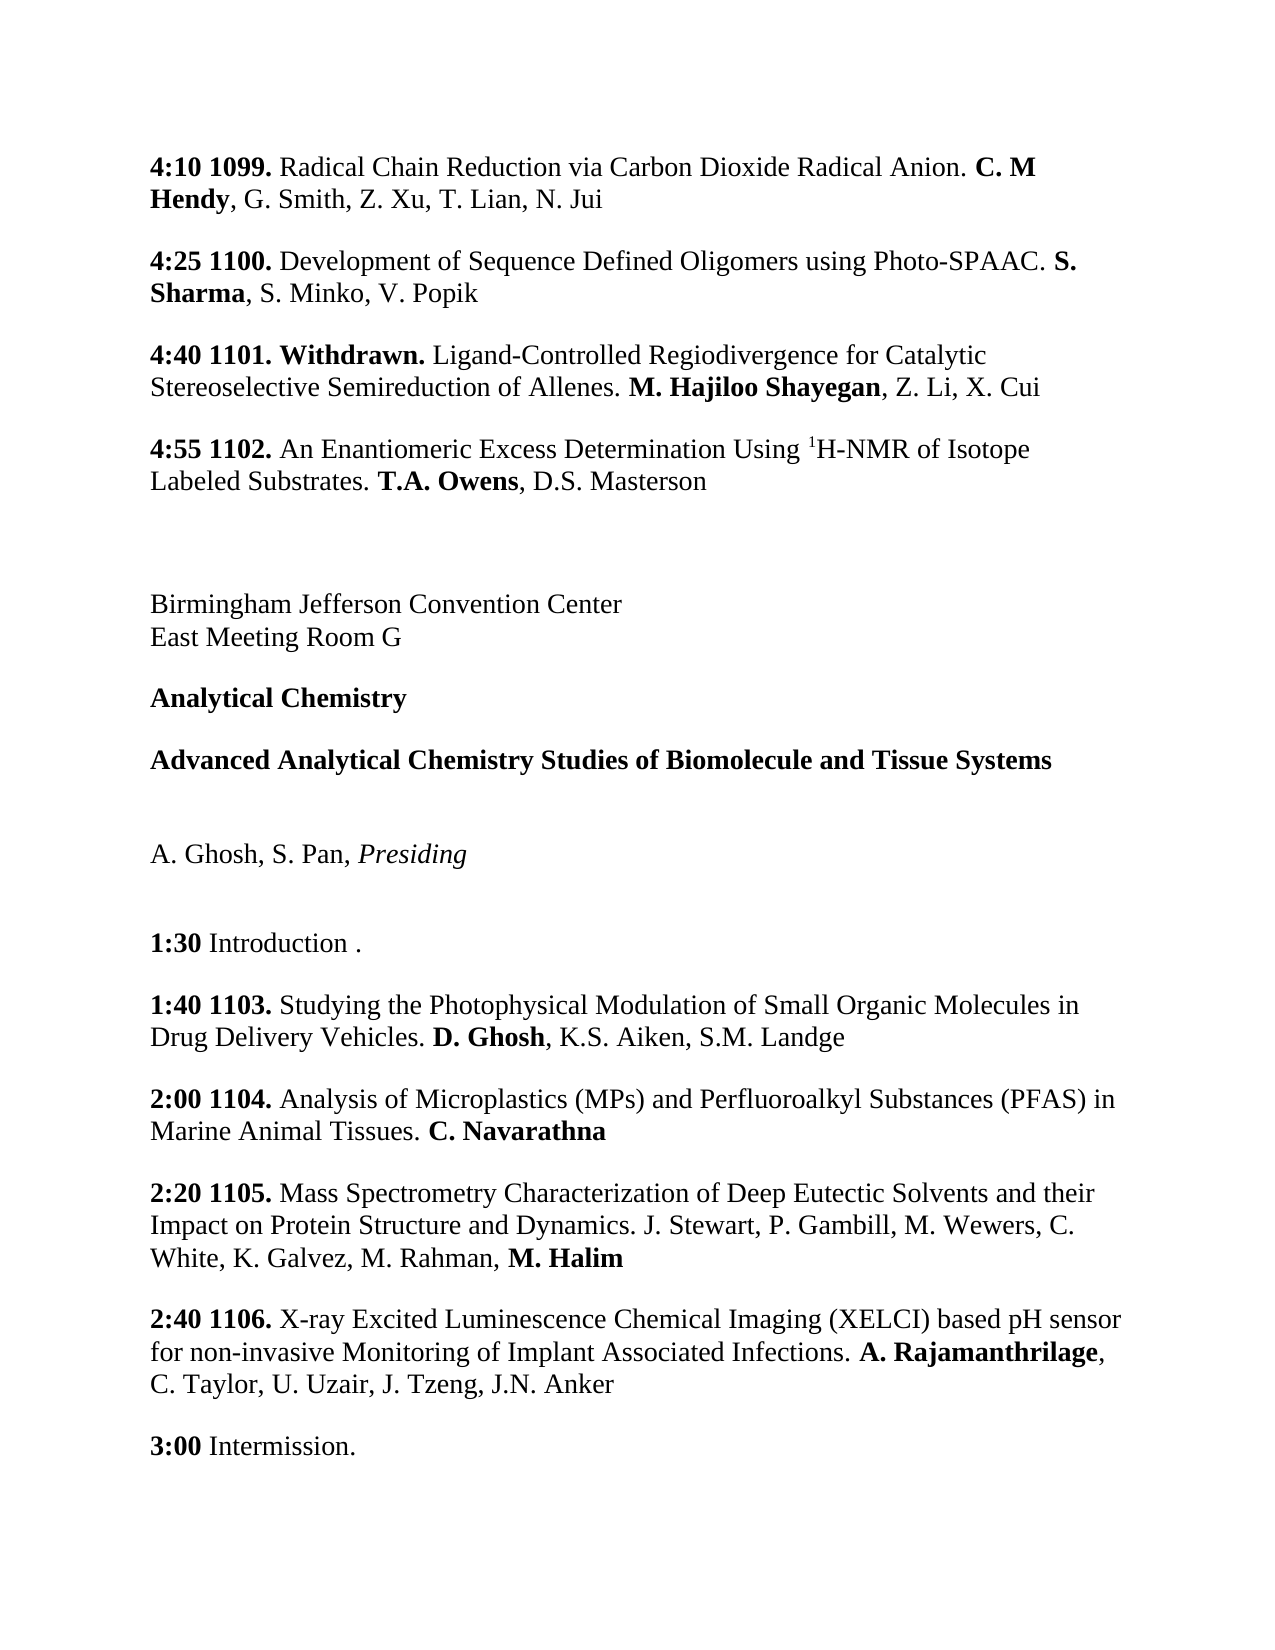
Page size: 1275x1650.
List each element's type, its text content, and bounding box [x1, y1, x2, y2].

text 1:30 Introduction . [150, 926, 1125, 959]
text Birmingham Jefferson Convention Center East Meeting Room G [150, 587, 1125, 652]
text Analytical Chemistry [150, 681, 1125, 714]
text 2:40 1106. X-ray Excited Luminescence Chemical Imaging (XELCI) based pH sensor for non-invasive Monitoring of Implant Associated Infections. A. Rajamanthrilage, C. Taylor, U. Uzair, J. Tzeng, J.N. Anker [150, 1302, 1125, 1399]
text 4:10 1099. Radical Chain Reduction via Carbon Dioxide Radical Anion. C. M Hendy, G. Smith, Z. Xu, T. Lian, N. Jui [150, 150, 1125, 215]
text 2:00 1104. Analysis of Microplastics (MPs) and Perfluoroalkyl Substances (PFAS) in Marine Animal Tissues. C. Navarathna [150, 1082, 1125, 1147]
text A. Ghosh, S. Pan, Presiding [150, 804, 1125, 897]
text 3:00 Intermission. [150, 1429, 1125, 1461]
text 4:40 1101. Withdrawn. Ligand-Controlled Regiodivergence for Catalytic Stereoselective Semireduction of Allenes. M. Hajiloo Shayegan, Z. Li, X. Cui [150, 338, 1125, 403]
text 4:55 1102. An Enantiomeric Excess Determination Using 1H-NMR of Isotope Labeled Substrates. T.A. Owens, D.S. Masterson [150, 432, 1125, 497]
text 4:25 1100. Development of Sequence Defined Oligomers using Photo-SPAAC. S. Sharma, S. Minko, V. Popik [150, 244, 1125, 309]
text 2:20 1105. Mass Spectrometry Characterization of Deep Eutectic Solvents and their Impact on Protein Structure and Dynamics. J. Stewart, P. Gambill, M. Wewers, C. White, K. Galvez, M. Rahman, M. Halim [150, 1176, 1125, 1273]
text Advanced Analytical Chemistry Studies of Biomolecule and Tissue Systems [150, 743, 1125, 775]
text 1:40 1103. Studying the Photophysical Modulation of Small Organic Molecules in Drug Delivery Vehicles. D. Ghosh, K.S. Aiken, S.M. Landge [150, 988, 1125, 1053]
